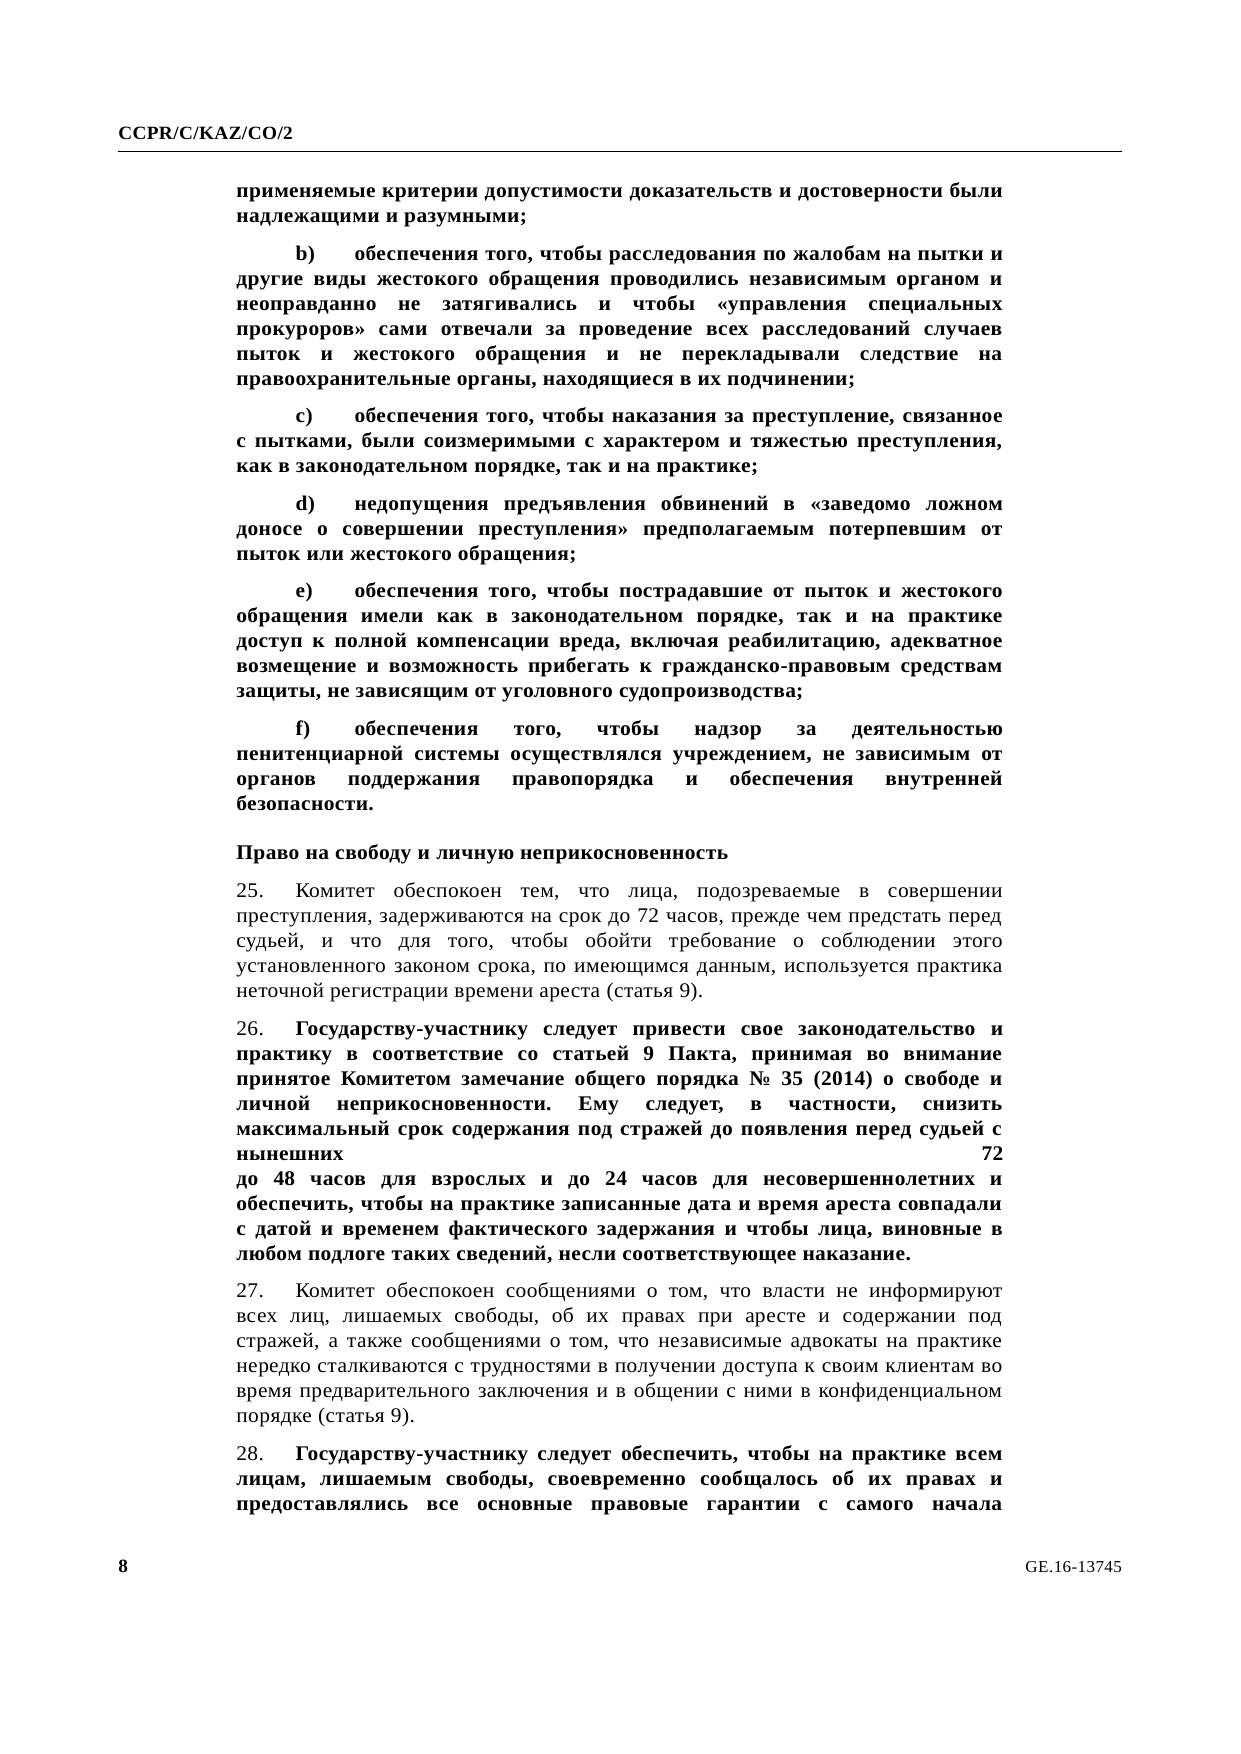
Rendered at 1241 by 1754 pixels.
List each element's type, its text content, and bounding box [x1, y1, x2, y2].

text f) обеспечения того, чтобы надзор за деятельностью пенитенциарной системы осуществлялся учреждением, не зависимым от органов поддержания правопорядка и обеспечения внутренней безопасности. [236, 715, 1004, 815]
text e) обеспечения того, чтобы пострадавшие от пыток и жестокого обращения имели как в законодательном порядке, так и на практике доступ к полной компенсации вреда, включая реабилитацию, адекватное возмещение и возможность прибегать к гражданско-правовым средствам защиты, не зависящим от уголовного судопроизводства; [236, 577, 1004, 702]
text b) обеспечения того, чтобы расследования по жалобам на пытки и другие виды жестокого обращения проводились независимым органом и неоправданно не затягивались и чтобы «управления специальных прокуроров» сами отвечали за проведение всех расследований случаев пыток и жестокого обращения и не перекладывали следствие на правоохранительные органы, находящиеся в их подчинении; [236, 240, 1004, 390]
text 25. Комитет обеспокоен тем, что лица, подозреваемые в совершении преступления, задерживаются на срок до 72 часов, прежде чем предстать перед судьей, и что для того, чтобы обойти требование о соблюдении этого установленного законом срока, по имеющимся данным, используется практика неточной регистрации времени ареста (статья 9). [236, 877, 1004, 1002]
text d) недопущения предъявления обвинений в «заведомо ложном доносе о совершении преступления» предполагаемым потерпевшим от пыток или жестокого обращения; [236, 490, 1004, 565]
text c) обеспечения того, чтобы наказания за преступление, связанное с пытками, были соизмеримыми с характером и тяжестью преступления, как в законодательном порядке, так и на практике; [236, 402, 1004, 477]
text 26. Государству-участнику следует привести свое законодательство и практику в соответствие со статьей 9 Пакта, принимая во внимание принятое Комитетом замечание общего порядка № 35 (2014) о свободе и личной неприкосновенности. Ему следует, в частности, снизить максимальный срок содержания под стражей до появления перед судьей с нынешних 72 до 48 часов для взрослых и до 24 часов для несовершеннолетних и обеспечить, чтобы на практике записанные дата и время ареста совпадали с датой и временем фактического задержания и чтобы лица, виновные в любом подлоге таких сведений, несли соответствующее наказание. [236, 1015, 1004, 1265]
text 27. Комитет обеспокоен сообщениями о том, что власти не информируют всех лиц, лишаемых свободы, об их правах при аресте и содержании под стражей, а также сообщениями о том, что независимые адвокаты на практике нередко сталкиваются с трудностями в получении доступа к своим клиентам во время предварительного заключения и в общении с ними в конфиденциальном порядке (статья 9). [236, 1277, 1004, 1427]
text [236, 177, 1004, 227]
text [236, 1440, 1004, 1515]
text Право на свободу и личную неприкосновенность [118, 840, 1004, 865]
